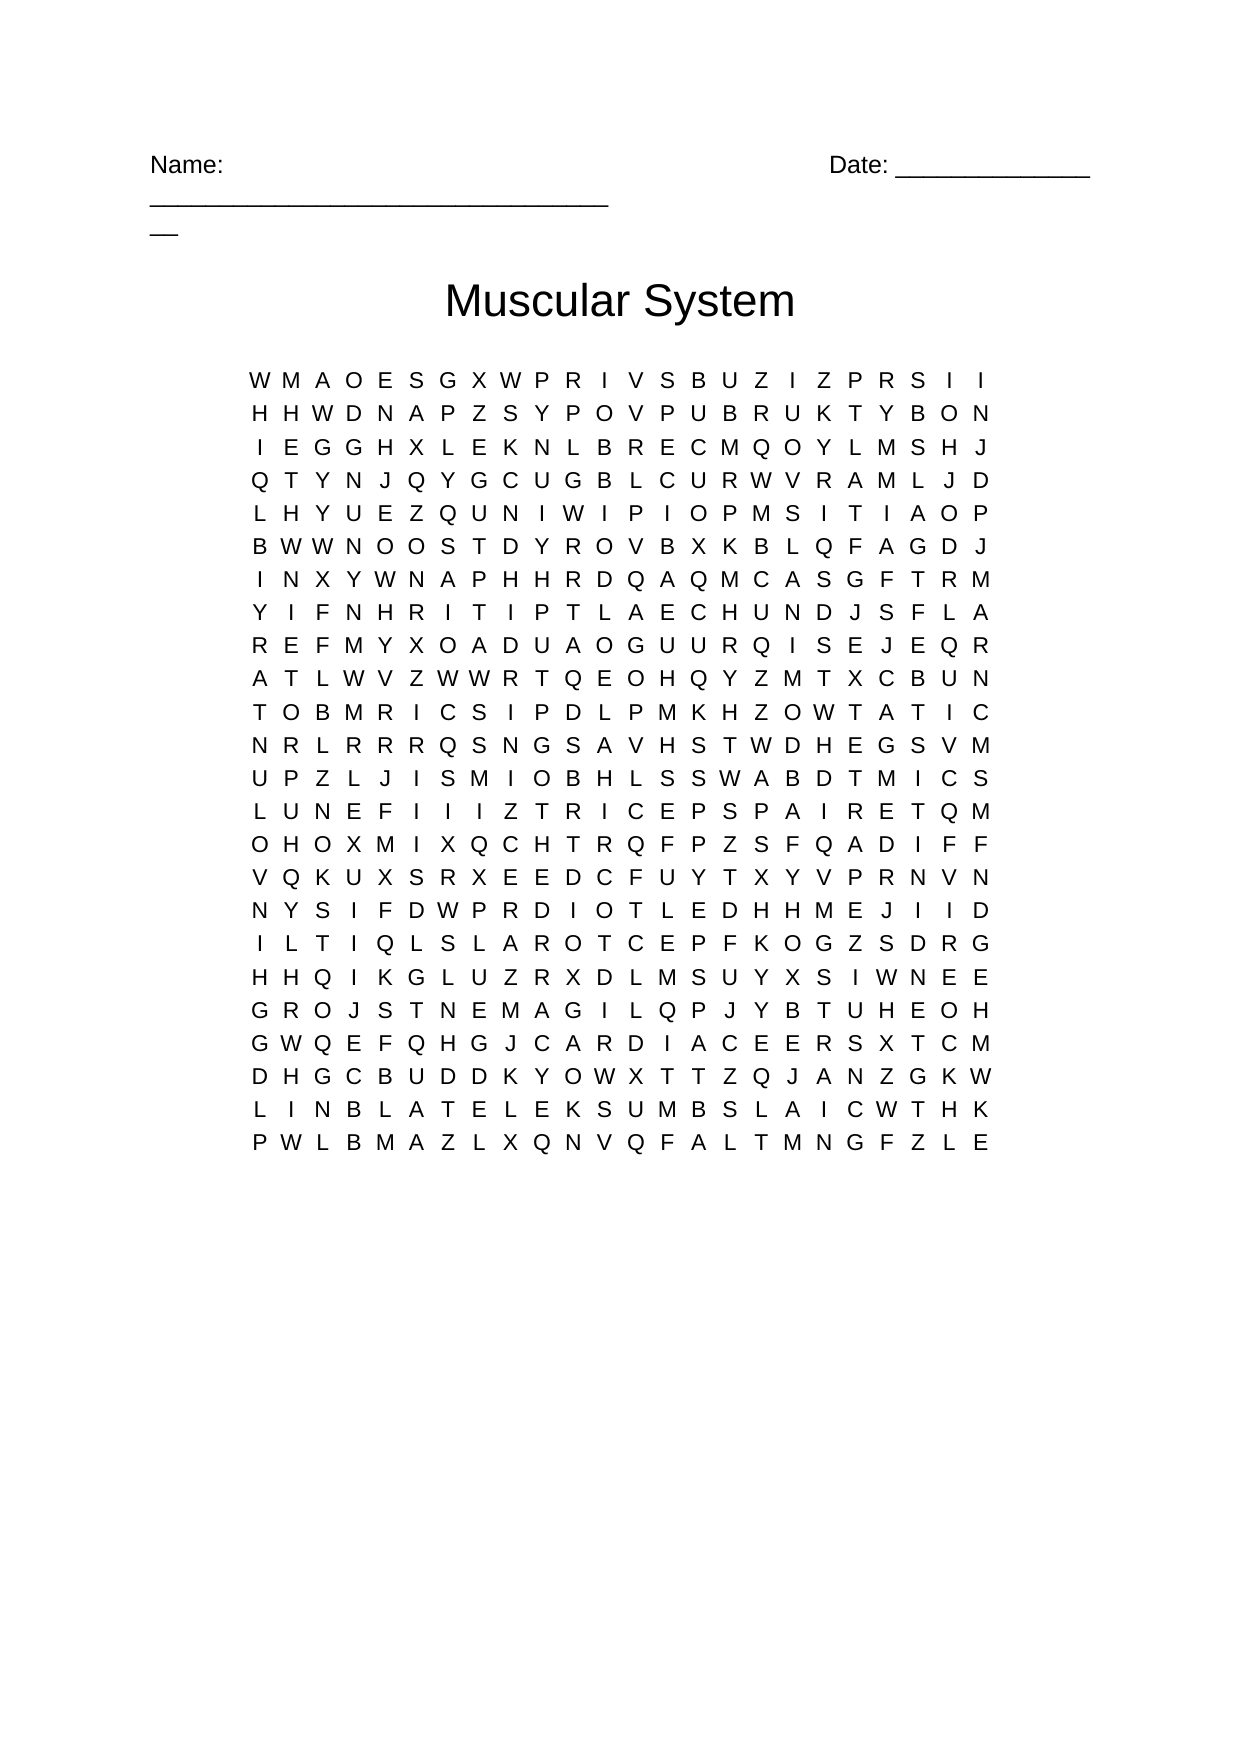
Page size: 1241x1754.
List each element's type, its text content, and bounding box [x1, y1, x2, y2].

table_cell N [307, 795, 338, 828]
table_cell E [965, 960, 996, 993]
table_cell Z [401, 496, 432, 529]
table_cell K [369, 960, 401, 993]
table_cell P [275, 761, 307, 794]
table_cell D [589, 563, 620, 596]
table_cell I [432, 596, 463, 629]
table_cell V [620, 728, 651, 761]
table_cell I [526, 496, 557, 529]
table_cell M [777, 662, 808, 695]
table_cell U [244, 761, 275, 794]
table_cell U [275, 795, 307, 828]
table_cell J [777, 1060, 808, 1093]
table_cell A [777, 1093, 808, 1126]
table_cell B [777, 993, 808, 1026]
table_cell A [840, 828, 871, 861]
table_cell L [589, 596, 620, 629]
table_cell J [338, 993, 369, 1026]
table_cell D [495, 629, 526, 662]
table_cell Q [683, 563, 714, 596]
table_cell T [558, 828, 589, 861]
table_cell A [651, 563, 683, 596]
table_cell I [589, 795, 620, 828]
table_cell W [432, 894, 463, 927]
table_cell U [683, 629, 714, 662]
table_cell O [777, 430, 808, 463]
table_cell L [432, 960, 463, 993]
table_cell T [745, 1126, 777, 1159]
table_cell J [965, 430, 996, 463]
table_cell Q [307, 1026, 338, 1059]
table_cell I [902, 761, 933, 794]
table_header Name: ___________________________________ [150, 150, 620, 274]
table_cell Q [307, 960, 338, 993]
table_header I [589, 364, 620, 397]
table_cell S [777, 496, 808, 529]
table_cell T [840, 761, 871, 794]
table_cell Z [495, 960, 526, 993]
table_cell G [902, 1060, 933, 1093]
table_cell N [965, 397, 996, 430]
table_cell F [369, 795, 401, 828]
table_cell P [526, 596, 557, 629]
table_cell V [777, 463, 808, 496]
table_cell L [777, 530, 808, 563]
table_cell E [651, 795, 683, 828]
table_cell T [307, 927, 338, 960]
table_cell S [871, 596, 902, 629]
table_cell M [871, 761, 902, 794]
table_cell Y [432, 463, 463, 496]
table_cell G [526, 728, 557, 761]
table_header B [683, 364, 714, 397]
table_cell H [651, 728, 683, 761]
table_cell H [275, 496, 307, 529]
table_header G [432, 364, 463, 397]
table_cell E [902, 629, 933, 662]
table_cell C [871, 662, 902, 695]
table_cell H [369, 596, 401, 629]
table_cell N [902, 960, 933, 993]
table_cell F [651, 828, 683, 861]
table_cell G [840, 1126, 871, 1159]
table_cell E [338, 1026, 369, 1059]
table_cell G [620, 629, 651, 662]
table_cell U [620, 1093, 651, 1126]
table_cell E [871, 795, 902, 828]
table_cell K [808, 397, 839, 430]
table_cell D [401, 894, 432, 927]
table_cell B [714, 397, 745, 430]
table_cell F [965, 828, 996, 861]
table_cell D [526, 894, 557, 927]
table_cell G [965, 927, 996, 960]
table_cell S [808, 563, 839, 596]
table_cell T [683, 1060, 714, 1093]
table_cell N [432, 993, 463, 1026]
table_cell H [589, 761, 620, 794]
table_cell M [495, 993, 526, 1026]
table_cell U [934, 662, 965, 695]
table_cell C [432, 695, 463, 728]
table_header Z [808, 364, 839, 397]
table_cell P [714, 496, 745, 529]
table_cell Q [432, 496, 463, 529]
table_cell J [369, 463, 401, 496]
table_cell N [338, 596, 369, 629]
table_cell G [871, 728, 902, 761]
table_cell N [338, 530, 369, 563]
table_cell O [589, 629, 620, 662]
table_cell L [745, 1093, 777, 1126]
table_cell L [714, 1126, 745, 1159]
table_cell L [307, 662, 338, 695]
table_cell Z [871, 1060, 902, 1093]
table_cell Q [464, 828, 495, 861]
table_cell T [589, 927, 620, 960]
table_cell S [902, 430, 933, 463]
table_cell R [558, 795, 589, 828]
table_cell P [683, 795, 714, 828]
table_cell O [526, 761, 557, 794]
table_cell T [902, 563, 933, 596]
table_cell E [338, 795, 369, 828]
table_cell Q [651, 993, 683, 1026]
table_cell S [808, 960, 839, 993]
table_cell A [965, 596, 996, 629]
table_cell T [432, 1093, 463, 1126]
table_cell J [369, 761, 401, 794]
table_cell R [745, 397, 777, 430]
table_cell B [777, 761, 808, 794]
table_cell X [464, 861, 495, 894]
table_cell Q [934, 795, 965, 828]
table_cell L [651, 894, 683, 927]
table_cell Y [307, 496, 338, 529]
table_cell N [840, 1060, 871, 1093]
table_cell A [683, 1026, 714, 1059]
table_cell Z [714, 1060, 745, 1093]
table_cell S [401, 861, 432, 894]
table_cell H [369, 430, 401, 463]
table_cell X [307, 563, 338, 596]
table_cell Q [244, 463, 275, 496]
table_cell W [745, 728, 777, 761]
table_cell T [840, 496, 871, 529]
table_cell R [275, 993, 307, 1026]
table_cell V [934, 728, 965, 761]
table_cell P [558, 397, 589, 430]
table_cell X [369, 861, 401, 894]
table_cell D [965, 894, 996, 927]
table_cell N [495, 728, 526, 761]
table_cell C [745, 563, 777, 596]
table_cell B [683, 1093, 714, 1126]
table_cell H [651, 662, 683, 695]
table_cell H [244, 960, 275, 993]
table_cell T [714, 861, 745, 894]
table_cell N [965, 861, 996, 894]
table_cell H [244, 397, 275, 430]
table_cell S [714, 1093, 745, 1126]
table_cell N [244, 894, 275, 927]
table_cell K [495, 1060, 526, 1093]
table_cell C [934, 1026, 965, 1059]
table_cell L [934, 596, 965, 629]
table_cell R [589, 1026, 620, 1059]
table_cell B [369, 1060, 401, 1093]
table_cell Y [808, 430, 839, 463]
table_cell U [840, 993, 871, 1026]
table_cell I [244, 430, 275, 463]
table_cell L [620, 993, 651, 1026]
table_cell M [651, 1093, 683, 1126]
table_cell Q [369, 927, 401, 960]
table_cell I [275, 1093, 307, 1126]
table_cell N [808, 1126, 839, 1159]
table_cell W [275, 530, 307, 563]
table_header P [526, 364, 557, 397]
table_cell C [683, 430, 714, 463]
table_cell L [244, 1093, 275, 1126]
table_cell A [777, 563, 808, 596]
table_cell E [464, 1093, 495, 1126]
table_cell Z [307, 761, 338, 794]
table_cell M [651, 695, 683, 728]
table_cell S [369, 993, 401, 1026]
table_cell M [338, 629, 369, 662]
table_cell L [432, 430, 463, 463]
table_cell R [934, 563, 965, 596]
table_cell I [275, 596, 307, 629]
table_cell I [495, 596, 526, 629]
table_cell M [369, 828, 401, 861]
table_header A [307, 364, 338, 397]
table_cell R [244, 629, 275, 662]
table_cell D [589, 960, 620, 993]
table_cell A [432, 563, 463, 596]
table_cell I [495, 695, 526, 728]
table_cell C [840, 1093, 871, 1126]
table_cell F [902, 596, 933, 629]
table_cell D [965, 463, 996, 496]
table_cell L [620, 960, 651, 993]
table_cell B [902, 662, 933, 695]
table_cell H [275, 1060, 307, 1093]
table_cell D [871, 828, 902, 861]
table_cell H [714, 695, 745, 728]
table_cell E [902, 993, 933, 1026]
table_cell Q [620, 828, 651, 861]
table_cell Y [369, 629, 401, 662]
table_cell Z [464, 397, 495, 430]
table_cell X [620, 1060, 651, 1093]
table_cell F [307, 629, 338, 662]
table_cell P [965, 496, 996, 529]
table_cell D [558, 695, 589, 728]
table_cell Z [495, 795, 526, 828]
table_cell U [338, 861, 369, 894]
table_cell O [275, 695, 307, 728]
table_cell I [902, 894, 933, 927]
table_cell L [840, 430, 871, 463]
table_cell V [369, 662, 401, 695]
table_cell H [714, 596, 745, 629]
table_cell U [777, 397, 808, 430]
table_cell W [965, 1060, 996, 1093]
table_cell Q [275, 861, 307, 894]
table_cell N [777, 596, 808, 629]
table_cell S [432, 927, 463, 960]
table_cell E [840, 728, 871, 761]
table_cell V [934, 861, 965, 894]
table_cell N [902, 861, 933, 894]
table_cell N [275, 563, 307, 596]
table_cell J [934, 463, 965, 496]
table_cell N [338, 463, 369, 496]
table_cell Q [526, 1126, 557, 1159]
table_cell G [902, 530, 933, 563]
table_cell Z [432, 1126, 463, 1159]
table_cell Q [620, 1126, 651, 1159]
table_cell D [808, 761, 839, 794]
table_cell C [934, 761, 965, 794]
table_cell G [244, 993, 275, 1026]
table_cell E [840, 894, 871, 927]
table_cell S [808, 629, 839, 662]
table_cell F [871, 1126, 902, 1159]
table_cell S [651, 761, 683, 794]
table_cell T [714, 728, 745, 761]
table_cell I [777, 629, 808, 662]
table_cell T [902, 1026, 933, 1059]
table_cell X [840, 662, 871, 695]
table_cell T [902, 1093, 933, 1126]
table_cell Q [401, 463, 432, 496]
table_cell L [902, 463, 933, 496]
table_cell C [683, 596, 714, 629]
table_cell E [275, 430, 307, 463]
table_cell O [934, 993, 965, 1026]
table_cell J [871, 894, 902, 927]
table_cell I [651, 496, 683, 529]
table_cell I [934, 894, 965, 927]
table_cell N [401, 563, 432, 596]
table_cell I [902, 828, 933, 861]
table_cell L [934, 1126, 965, 1159]
table_cell D [777, 728, 808, 761]
table_cell S [714, 795, 745, 828]
table_cell V [808, 861, 839, 894]
table_cell R [495, 662, 526, 695]
table_cell X [401, 629, 432, 662]
table_cell Z [745, 695, 777, 728]
table_cell A [745, 761, 777, 794]
table_cell A [902, 496, 933, 529]
table_cell T [902, 695, 933, 728]
table_cell Z [714, 828, 745, 861]
table_cell B [589, 430, 620, 463]
table_cell C [620, 795, 651, 828]
table_cell F [840, 530, 871, 563]
table_cell Q [745, 1060, 777, 1093]
table_cell F [369, 894, 401, 927]
table_cell W [808, 695, 839, 728]
table_cell G [558, 993, 589, 1026]
table_cell K [307, 861, 338, 894]
table_cell Y [745, 993, 777, 1026]
table_cell A [871, 530, 902, 563]
table_cell Y [683, 861, 714, 894]
table_cell L [401, 927, 432, 960]
table_cell O [683, 496, 714, 529]
table_cell Z [745, 662, 777, 695]
table_cell M [338, 695, 369, 728]
table_cell I [401, 795, 432, 828]
table_cell V [589, 1126, 620, 1159]
table_cell W [369, 563, 401, 596]
table_cell U [714, 960, 745, 993]
table_cell I [401, 761, 432, 794]
table_cell L [307, 1126, 338, 1159]
table_cell T [620, 894, 651, 927]
table_cell O [369, 530, 401, 563]
table_cell Y [275, 894, 307, 927]
table_cell Y [526, 397, 557, 430]
table_cell P [244, 1126, 275, 1159]
table_cell P [651, 397, 683, 430]
table_cell L [589, 695, 620, 728]
table_header I [934, 364, 965, 397]
table_cell Y [777, 861, 808, 894]
table_cell S [589, 1093, 620, 1126]
table_cell B [589, 463, 620, 496]
table_cell P [464, 894, 495, 927]
table_cell G [338, 430, 369, 463]
table_cell U [464, 960, 495, 993]
table_cell G [558, 463, 589, 496]
table_cell U [526, 629, 557, 662]
table_cell Y [526, 1060, 557, 1093]
table_header X [464, 364, 495, 397]
table_cell T [808, 993, 839, 1026]
table_cell Y [526, 530, 557, 563]
table_cell W [714, 761, 745, 794]
table_cell R [558, 530, 589, 563]
table_cell Y [714, 662, 745, 695]
table_cell R [871, 861, 902, 894]
table_header U [714, 364, 745, 397]
table_cell Q [808, 530, 839, 563]
table_cell X [777, 960, 808, 993]
table_cell F [871, 563, 902, 596]
table_cell Q [745, 430, 777, 463]
table_cell L [464, 1126, 495, 1159]
table_cell S [307, 894, 338, 927]
table_cell G [307, 1060, 338, 1093]
table_cell X [432, 828, 463, 861]
table_cell B [902, 397, 933, 430]
table_header S [651, 364, 683, 397]
table_cell D [620, 1026, 651, 1059]
table_cell L [464, 927, 495, 960]
table_cell P [464, 563, 495, 596]
table_cell Z [401, 662, 432, 695]
table_cell U [401, 1060, 432, 1093]
table_cell R [401, 596, 432, 629]
table_cell A [526, 993, 557, 1026]
table_cell C [965, 695, 996, 728]
table_cell J [840, 596, 871, 629]
table_cell H [526, 563, 557, 596]
table_header W [244, 364, 275, 397]
table_cell A [401, 1126, 432, 1159]
table_cell O [589, 530, 620, 563]
table_cell E [464, 993, 495, 1026]
table_cell R [934, 927, 965, 960]
table_cell W [307, 397, 338, 430]
table_cell W [871, 960, 902, 993]
table_cell M [745, 496, 777, 529]
table_cell E [965, 1126, 996, 1159]
table_cell R [338, 728, 369, 761]
table_cell Q [683, 662, 714, 695]
table_cell P [683, 993, 714, 1026]
table_cell U [338, 496, 369, 529]
table_cell V [244, 861, 275, 894]
table_cell M [965, 795, 996, 828]
table_cell I [244, 563, 275, 596]
table_header M [275, 364, 307, 397]
table_cell U [683, 463, 714, 496]
table_cell I [808, 795, 839, 828]
table_cell Y [244, 596, 275, 629]
table_cell O [307, 828, 338, 861]
table_cell X [338, 828, 369, 861]
table_cell E [526, 861, 557, 894]
table_cell P [683, 927, 714, 960]
table_header E [369, 364, 401, 397]
table_cell L [307, 728, 338, 761]
table_cell I [589, 993, 620, 1026]
table_cell V [620, 397, 651, 430]
table_cell U [464, 496, 495, 529]
table_cell O [558, 927, 589, 960]
table_cell H [275, 828, 307, 861]
table_cell R [275, 728, 307, 761]
table_cell I [840, 960, 871, 993]
table_cell W [275, 1026, 307, 1059]
table_cell H [432, 1026, 463, 1059]
table_cell N [965, 662, 996, 695]
table_cell C [589, 861, 620, 894]
table_cell H [934, 1093, 965, 1126]
table_cell T [840, 695, 871, 728]
table_cell M [714, 563, 745, 596]
table_cell G [464, 463, 495, 496]
table_cell X [745, 861, 777, 894]
table_cell E [495, 861, 526, 894]
table_cell F [369, 1026, 401, 1059]
table_cell I [401, 695, 432, 728]
table_cell T [464, 530, 495, 563]
table_cell D [902, 927, 933, 960]
table_cell E [526, 1093, 557, 1126]
table_header Date: ______________ [620, 150, 1090, 274]
table_cell T [275, 662, 307, 695]
table_cell A [683, 1126, 714, 1159]
table_cell L [244, 496, 275, 529]
table_header I [965, 364, 996, 397]
table_cell L [244, 795, 275, 828]
table_header I [777, 364, 808, 397]
table_cell O [589, 894, 620, 927]
table_cell Q [808, 828, 839, 861]
table_cell T [526, 795, 557, 828]
table_cell D [558, 861, 589, 894]
table_cell E [369, 496, 401, 529]
table_header O [338, 364, 369, 397]
table_cell E [651, 430, 683, 463]
table_cell O [620, 662, 651, 695]
table_cell I [495, 761, 526, 794]
table_cell U [651, 861, 683, 894]
table_cell M [651, 960, 683, 993]
table_cell H [495, 563, 526, 596]
table_cell W [338, 662, 369, 695]
table_cell B [307, 695, 338, 728]
table_cell N [526, 430, 557, 463]
table_cell G [464, 1026, 495, 1059]
table_cell T [526, 662, 557, 695]
table_cell P [840, 861, 871, 894]
table_cell X [871, 1026, 902, 1059]
table_cell M [965, 728, 996, 761]
table_cell W [558, 496, 589, 529]
table_cell M [777, 1126, 808, 1159]
table_cell T [902, 795, 933, 828]
table_cell D [495, 530, 526, 563]
table_cell P [526, 695, 557, 728]
table_cell R [495, 894, 526, 927]
table_cell S [871, 927, 902, 960]
table_cell I [934, 695, 965, 728]
table_cell U [683, 397, 714, 430]
table_cell G [401, 960, 432, 993]
table_cell I [338, 960, 369, 993]
table_cell N [369, 397, 401, 430]
table_cell W [745, 463, 777, 496]
table_cell A [840, 463, 871, 496]
table_cell S [745, 828, 777, 861]
table_cell S [432, 761, 463, 794]
table_cell W [307, 530, 338, 563]
table_cell J [495, 1026, 526, 1059]
table_header S [401, 364, 432, 397]
table_cell Y [307, 463, 338, 496]
table_cell U [651, 629, 683, 662]
table_cell M [808, 894, 839, 927]
table_cell C [526, 1026, 557, 1059]
table_cell M [714, 430, 745, 463]
table_cell R [526, 960, 557, 993]
table_cell A [620, 596, 651, 629]
table_cell R [401, 728, 432, 761]
table_cell C [495, 463, 526, 496]
table_cell U [745, 596, 777, 629]
table_cell H [965, 993, 996, 1026]
table_header S [902, 364, 933, 397]
table_cell R [808, 463, 839, 496]
table_cell S [683, 728, 714, 761]
table_cell A [558, 1026, 589, 1059]
table_cell R [620, 430, 651, 463]
table_cell A [401, 1093, 432, 1126]
table_cell L [338, 761, 369, 794]
table_cell I [401, 828, 432, 861]
table_cell K [683, 695, 714, 728]
table_cell Q [401, 1026, 432, 1059]
table_cell P [745, 795, 777, 828]
table_cell J [871, 629, 902, 662]
table_cell A [495, 927, 526, 960]
table_cell N [244, 728, 275, 761]
table_cell B [558, 761, 589, 794]
table_cell W [464, 662, 495, 695]
table_cell P [683, 828, 714, 861]
table_cell K [965, 1093, 996, 1126]
table_cell D [432, 1060, 463, 1093]
table_cell E [589, 662, 620, 695]
table_cell Z [902, 1126, 933, 1159]
table_cell H [871, 993, 902, 1026]
table_cell S [683, 761, 714, 794]
table_cell A [244, 662, 275, 695]
table_cell D [244, 1060, 275, 1093]
table_cell V [620, 530, 651, 563]
table_cell K [495, 430, 526, 463]
table_cell O [401, 530, 432, 563]
table_cell T [558, 596, 589, 629]
table_cell A [777, 795, 808, 828]
table_cell C [714, 1026, 745, 1059]
table_cell W [275, 1126, 307, 1159]
table_cell B [338, 1093, 369, 1126]
table_cell I [338, 894, 369, 927]
table_cell F [777, 828, 808, 861]
table_cell B [338, 1126, 369, 1159]
table_cell N [495, 496, 526, 529]
table_cell A [808, 1060, 839, 1093]
table_cell E [683, 894, 714, 927]
table_cell S [965, 761, 996, 794]
table_cell R [369, 695, 401, 728]
table_cell I [432, 795, 463, 828]
table_cell I [808, 1093, 839, 1126]
table_cell N [307, 1093, 338, 1126]
table_cell D [464, 1060, 495, 1093]
table_cell I [244, 927, 275, 960]
table_cell F [714, 927, 745, 960]
table_cell E [934, 960, 965, 993]
table_cell X [401, 430, 432, 463]
table_cell L [495, 1093, 526, 1126]
table_cell G [840, 563, 871, 596]
table_cell Q [620, 563, 651, 596]
table_cell D [338, 397, 369, 430]
table_cell P [620, 496, 651, 529]
table_cell A [589, 728, 620, 761]
table_cell S [432, 530, 463, 563]
table_cell X [683, 530, 714, 563]
table_cell O [934, 496, 965, 529]
table_cell T [651, 1060, 683, 1093]
table_cell O [307, 993, 338, 1026]
table_cell T [275, 463, 307, 496]
table_cell O [934, 397, 965, 430]
table_cell S [902, 728, 933, 761]
table_cell F [307, 596, 338, 629]
table_cell I [871, 496, 902, 529]
table_cell H [275, 397, 307, 430]
table_cell O [558, 1060, 589, 1093]
table_cell K [745, 927, 777, 960]
table_cell I [808, 496, 839, 529]
table_cell H [808, 728, 839, 761]
table_cell A [401, 397, 432, 430]
table_cell G [307, 430, 338, 463]
table_cell T [244, 695, 275, 728]
table_cell R [589, 828, 620, 861]
table_cell B [651, 530, 683, 563]
table_cell S [683, 960, 714, 993]
table_cell Q [934, 629, 965, 662]
table_cell W [589, 1060, 620, 1093]
table_header W [495, 364, 526, 397]
table_cell P [432, 397, 463, 430]
table_cell E [651, 596, 683, 629]
table_cell Z [840, 927, 871, 960]
table_cell R [840, 795, 871, 828]
table_header P [840, 364, 871, 397]
table_cell K [558, 1093, 589, 1126]
table_cell C [338, 1060, 369, 1093]
title Muscular System [150, 274, 1090, 326]
table_cell O [777, 927, 808, 960]
table_cell Q [432, 728, 463, 761]
table_cell L [620, 761, 651, 794]
table_cell H [526, 828, 557, 861]
table_cell A [464, 629, 495, 662]
table_cell Q [745, 629, 777, 662]
table_cell C [495, 828, 526, 861]
table_cell S [464, 695, 495, 728]
table_cell C [651, 463, 683, 496]
table_cell O [589, 397, 620, 430]
table_cell L [620, 463, 651, 496]
table_cell I [651, 1026, 683, 1059]
table_cell M [965, 1026, 996, 1059]
table_cell L [369, 1093, 401, 1126]
table_cell S [558, 728, 589, 761]
table_cell D [934, 530, 965, 563]
table_cell Y [338, 563, 369, 596]
table_cell A [871, 695, 902, 728]
table_cell Y [745, 960, 777, 993]
table_header R [558, 364, 589, 397]
table_cell M [871, 430, 902, 463]
table_cell Y [871, 397, 902, 430]
table_header R [871, 364, 902, 397]
table_cell H [275, 960, 307, 993]
table_cell X [495, 1126, 526, 1159]
table_cell M [464, 761, 495, 794]
table_cell F [651, 1126, 683, 1159]
table_cell G [244, 1026, 275, 1059]
table_cell I [558, 894, 589, 927]
table_cell O [244, 828, 275, 861]
table_cell E [464, 430, 495, 463]
table_cell R [432, 861, 463, 894]
table_cell I [464, 795, 495, 828]
table_cell T [808, 662, 839, 695]
table_cell J [965, 530, 996, 563]
table_cell K [714, 530, 745, 563]
table_cell B [745, 530, 777, 563]
table_cell G [808, 927, 839, 960]
table_cell R [558, 563, 589, 596]
table_cell P [620, 695, 651, 728]
table_cell U [526, 463, 557, 496]
table_cell X [558, 960, 589, 993]
table_cell D [808, 596, 839, 629]
table_header Z [745, 364, 777, 397]
table_cell T [401, 993, 432, 1026]
table_cell I [338, 927, 369, 960]
table_cell K [934, 1060, 965, 1093]
table_cell O [432, 629, 463, 662]
table_cell S [495, 397, 526, 430]
table_cell L [275, 927, 307, 960]
table_cell E [275, 629, 307, 662]
table_cell E [745, 1026, 777, 1059]
table_cell S [840, 1026, 871, 1059]
table_cell T [840, 397, 871, 430]
table_cell M [871, 463, 902, 496]
table_cell E [651, 927, 683, 960]
table_cell F [620, 861, 651, 894]
table_cell R [965, 629, 996, 662]
table_cell R [526, 927, 557, 960]
table_cell R [714, 629, 745, 662]
table_cell H [777, 894, 808, 927]
table_cell W [871, 1093, 902, 1126]
table_cell O [777, 695, 808, 728]
table_cell L [558, 430, 589, 463]
table_cell M [965, 563, 996, 596]
table_header V [620, 364, 651, 397]
table_cell H [934, 430, 965, 463]
table_cell E [840, 629, 871, 662]
table_cell A [558, 629, 589, 662]
table_cell T [464, 596, 495, 629]
table_cell W [432, 662, 463, 695]
table_cell R [808, 1026, 839, 1059]
table_cell S [464, 728, 495, 761]
table_cell I [589, 496, 620, 529]
table_cell D [714, 894, 745, 927]
table_cell Q [558, 662, 589, 695]
table_cell E [777, 1026, 808, 1059]
table_cell F [934, 828, 965, 861]
table_cell N [558, 1126, 589, 1159]
table_cell M [369, 1126, 401, 1159]
table_cell J [714, 993, 745, 1026]
table_cell R [369, 728, 401, 761]
table_cell B [244, 530, 275, 563]
table_cell C [620, 927, 651, 960]
table_cell R [714, 463, 745, 496]
table_cell H [745, 894, 777, 927]
